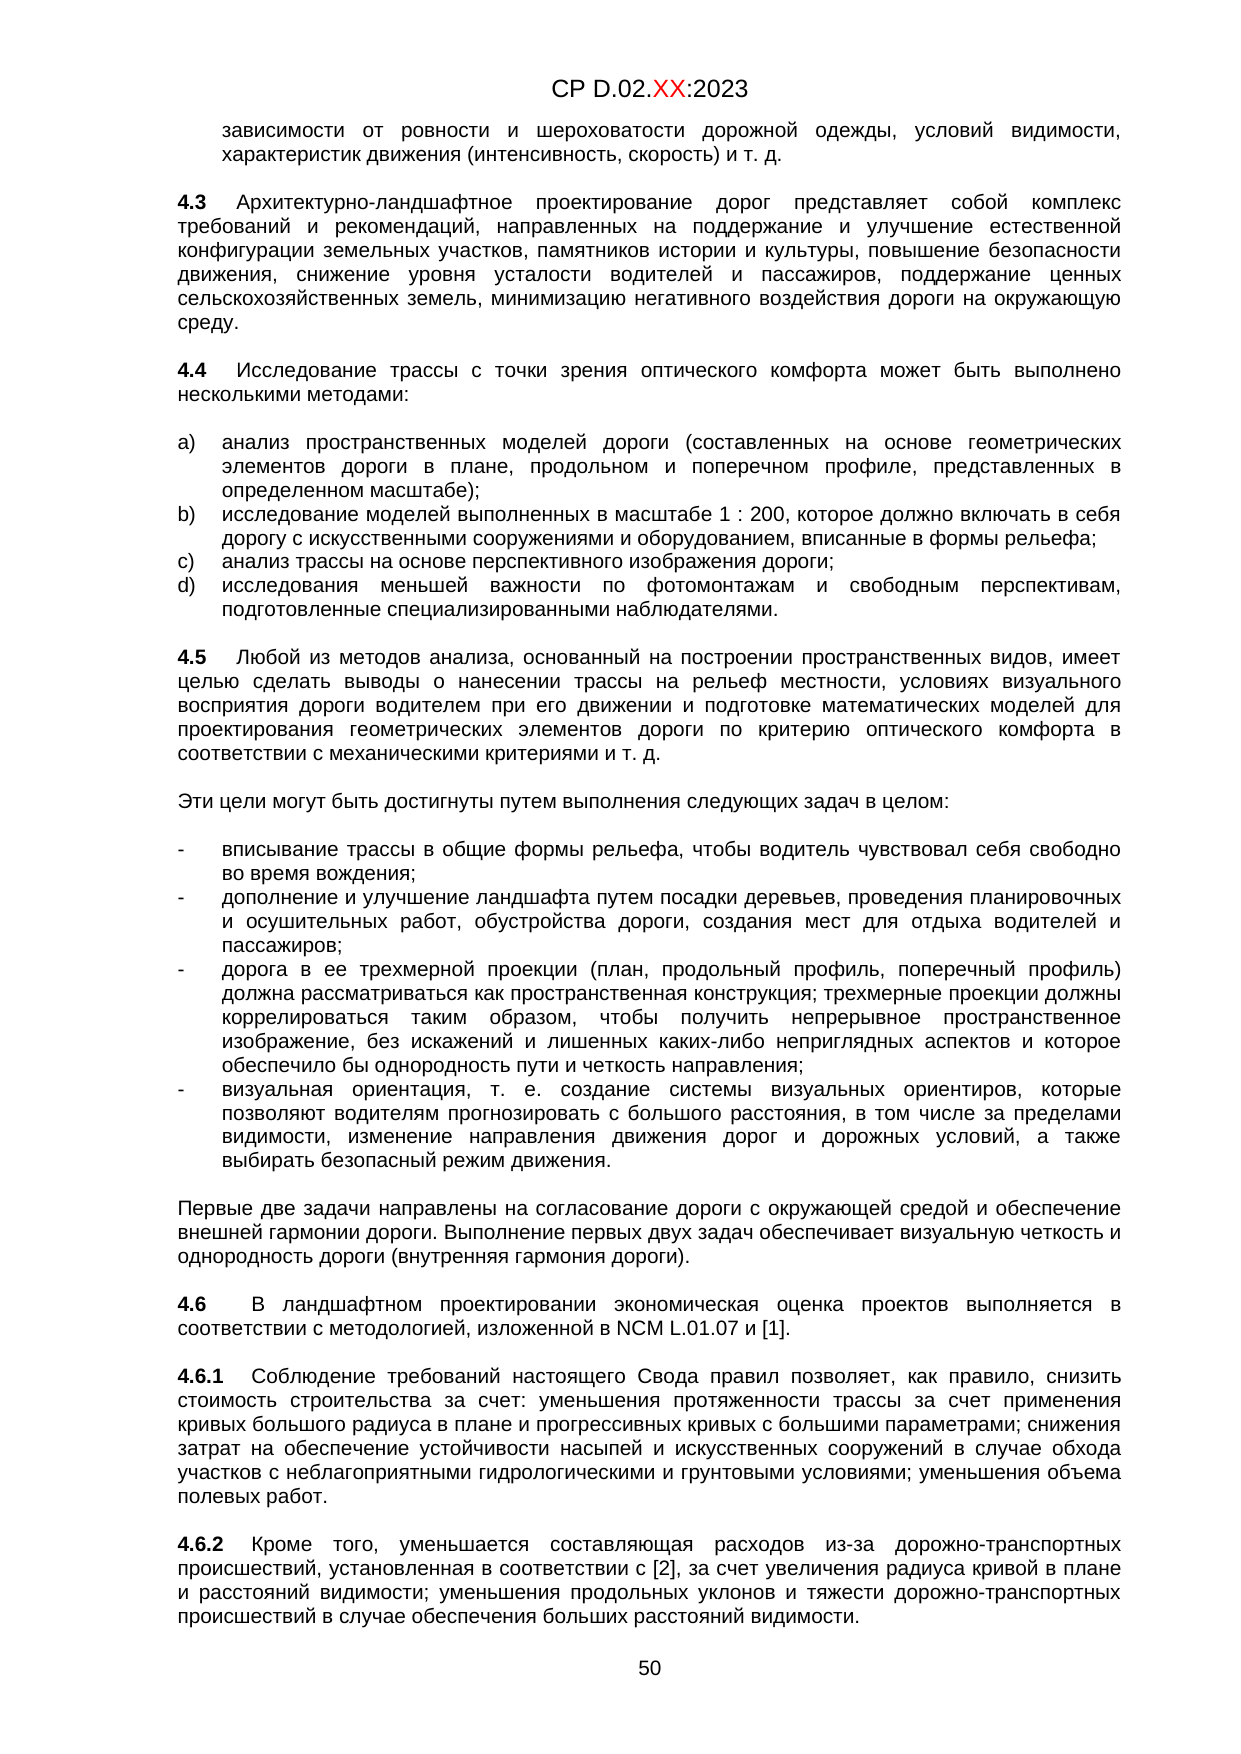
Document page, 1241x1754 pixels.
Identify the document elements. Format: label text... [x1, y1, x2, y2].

text 4.5 Любой из методов анализа, основанный на построении пространственных видов, имеет целью сделать выводы о нанесении трассы на рельеф местности, условиях визуального восприятия дороги водителем при его движении и подготовке математических моделей для проектирования геометрических элементов дороги по критерию оптического комфорта в соответствии с механическими критериями и т. д. [177, 645, 1122, 765]
text Первые две задачи направлены на согласование дороги с окружающей средой и обеспечение внешней гармонии дороги. Выполнение первых двух задач обеспечивает визуальную четкость и однородность дороги (внутренняя гармония дороги). [177, 1196, 1122, 1268]
text b) исследование моделей выполненных в масштабе 1 : 200, которое должно включать в себя дорогу с искусственными сооружениями и оборудованием, вписанные в формы рельефа; [177, 501, 1122, 549]
text - вписывание трассы в общие формы рельефа, чтобы водитель чувствовал себя свободно во время вождения; [177, 837, 1122, 885]
text а) анализ пространственных моделей дороги (составленных на основе геометрических элементов дороги в плане, продольном и поперечном профиле, представленных в определенном масштабе); [177, 429, 1122, 501]
text Эти цели могут быть достигнуты путем выполнения следующих задач в целом: [177, 789, 1122, 813]
text 4.6 В ландшафтном проектировании экономическая оценка проектов выполняется в соответствии с методологией, изложенной в NCM L.01.07 и [1]. [177, 1292, 1122, 1340]
text 4.4 Исследование трассы с точки зрения оптического комфорта может быть выполнено несколькими методами: [177, 358, 1122, 406]
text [177, 118, 1122, 166]
text - визуальная ориентация, т. е. создание системы визуальных ориентиров, которые позволяют водителям прогнозировать с большого расстояния, в том числе за пределами видимости, изменение направления движения дорог и дорожных условий, а также выбирать безопасный режим движения. [177, 1076, 1122, 1172]
text - дополнение и улучшение ландшафта путем посадки деревьев, проведения планировочных и осушительных работ, обустройства дороги, создания мест для отдыха водителей и пассажиров; [177, 885, 1122, 957]
text 4.6.1 Соблюдение требований настоящего Свода правил позволяет, как правило, снизить стоимость строительства за счет: уменьшения протяженности трассы за счет применения кривых большого радиуса в плане и прогрессивных кривых с большими параметрами; снижения затрат на обеспечение устойчивости насыпей и искусственных сооружений в случае обхода участков с неблагоприятными гидрологическими и грунтовыми условиями; уменьшения объема полевых работ. [177, 1364, 1122, 1508]
text c) анализ трассы на основе перспективного изображения дороги; [177, 549, 1122, 573]
text - дорога в ее трехмерной проекции (план, продольный профиль, поперечный профиль) должна рассматриваться как пространственная конструкция; трехмерные проекции должны коррелироваться таким образом, чтобы получить непрерывное пространственное изображение, без искажений и лишенных каких-либо неприглядных аспектов и которое обеспечило бы однородность пути и четкость направления; [177, 957, 1122, 1076]
text 4.3 Архитектурно-ландшафтное проектирование дорог представляет собой комплекс требований и рекомендаций, направленных на поддержание и улучшение естественной конфигурации земельных участков, памятников истории и культуры, повышение безопасности движения, снижение уровня усталости водителей и пассажиров, поддержание ценных сельскохозяйственных земель, минимизацию негативного воздействия дороги на окружающую среду. [177, 190, 1122, 334]
text d) исследования меньшей важности по фотомонтажам и свободным перспективам, подготовленные специализированными наблюдателями. [177, 573, 1122, 621]
text 4.6.2 Кроме того, уменьшается составляющая расходов из-за дорожно-транспортных происшествий, установленная в соответствии с [2], за счет увеличения радиуса кривой в плане и расстояний видимости; уменьшения продольных уклонов и тяжести дорожно-транспортных происшествий в случае обеспечения больших расстояний видимости. [177, 1532, 1122, 1627]
